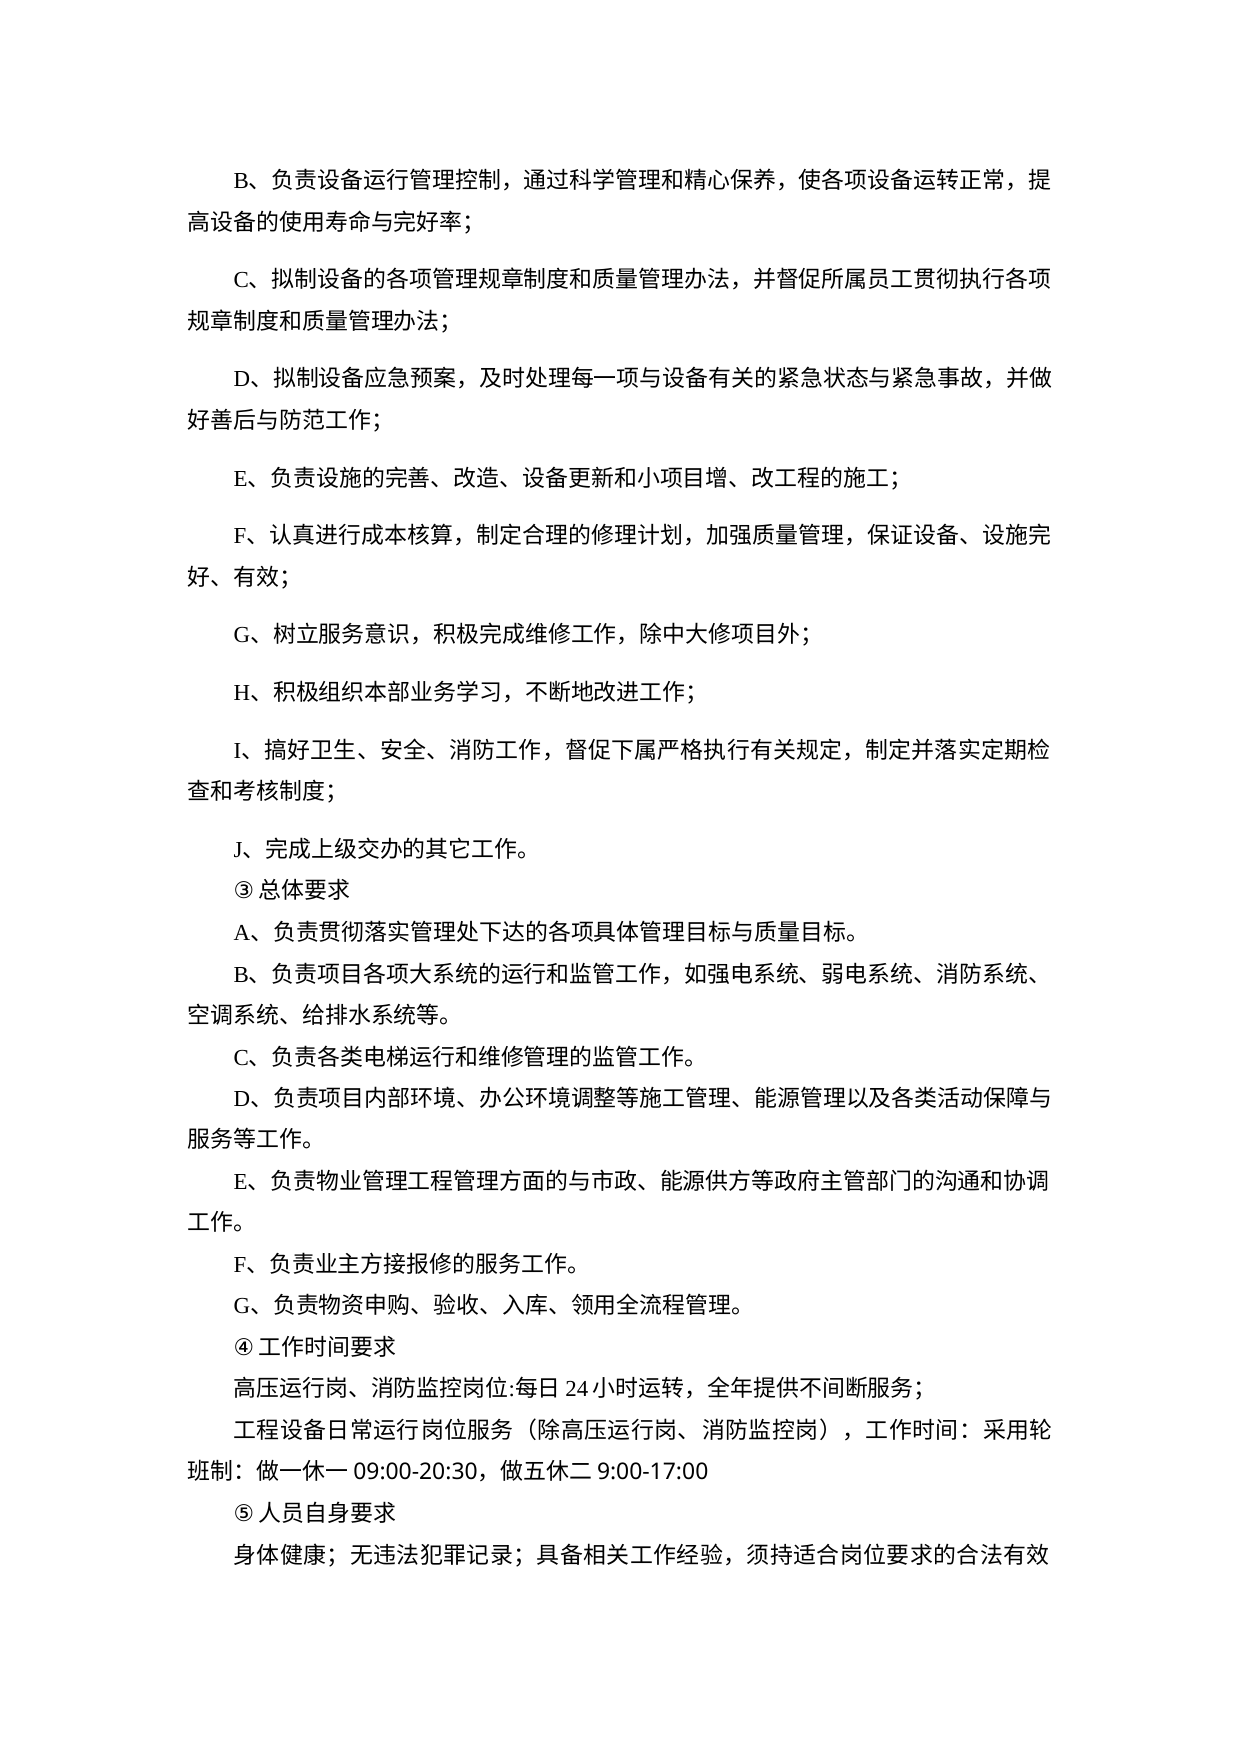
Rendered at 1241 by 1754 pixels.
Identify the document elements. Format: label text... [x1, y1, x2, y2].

text C、负责各类电梯运行和维修管理的监管工作。 [187, 1038, 1053, 1072]
text G、树立服务意识，积极完成维修工作，除中大修项目外； [187, 616, 1053, 649]
text G、负责物资申购、验收、入库、领用全流程管理。 [187, 1287, 1053, 1320]
text 高压运行岗、消防监控岗位:每日24小时运转，全年提供不间断服务； [187, 1370, 1053, 1403]
text J、完成上级交办的其它工作。 [187, 831, 1053, 864]
text F、认真进行成本核算，制定合理的修理计划，加强质量管理，保证设备、设施完好、有效； [187, 517, 1053, 592]
text A、负责贯彻落实管理处下达的各项具体管理目标与质量目标。 [187, 914, 1053, 947]
text C、拟制设备的各项管理规章制度和质量管理办法，并督促所属员工贯彻执行各项规章制度和质量管理办法； [187, 261, 1053, 336]
text D、负责项目内部环境、办公环境调整等施工管理、能源管理以及各类活动保障与服务等工作。 [187, 1080, 1053, 1154]
text E、负责物业管理工程管理方面的与市政、能源供方等政府主管部门的沟通和协调工作。 [187, 1163, 1053, 1237]
text D、拟制设备应急预案，及时处理每一项与设备有关的紧急状态与紧急事故，并做好善后与防范工作； [187, 360, 1053, 435]
text F、负责业主方接报修的服务工作。 [187, 1246, 1053, 1279]
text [187, 1537, 1053, 1570]
text I、搞好卫生、安全、消防工作，督促下属严格执行有关规定，制定并落实定期检查和考核制度； [187, 732, 1053, 806]
text ③总体要求 [187, 872, 1053, 906]
text H、积极组织本部业务学习，不断地改进工作； [187, 674, 1053, 707]
text ⑤人员自身要求 [187, 1495, 1053, 1528]
text B、负责设备运行管理控制，通过科学管理和精心保养，使各项设备运转正常，提高设备的使用寿命与完好率； [187, 162, 1053, 237]
text E、负责设施的完善、改造、设备更新和小项目增、改工程的施工； [187, 459, 1053, 493]
text ④工作时间要求 [187, 1329, 1053, 1362]
text 工程设备日常运行岗位服务（除高压运行岗、消防监控岗），工作时间：采用轮班制：做一休一 09:00-20:30，做五休二9:00-17:00 [187, 1412, 1053, 1487]
text B、负责项目各项大系统的运行和监管工作，如强电系统、弱电系统、消防系统、空调系统、给排水系统等。 [187, 956, 1053, 1030]
